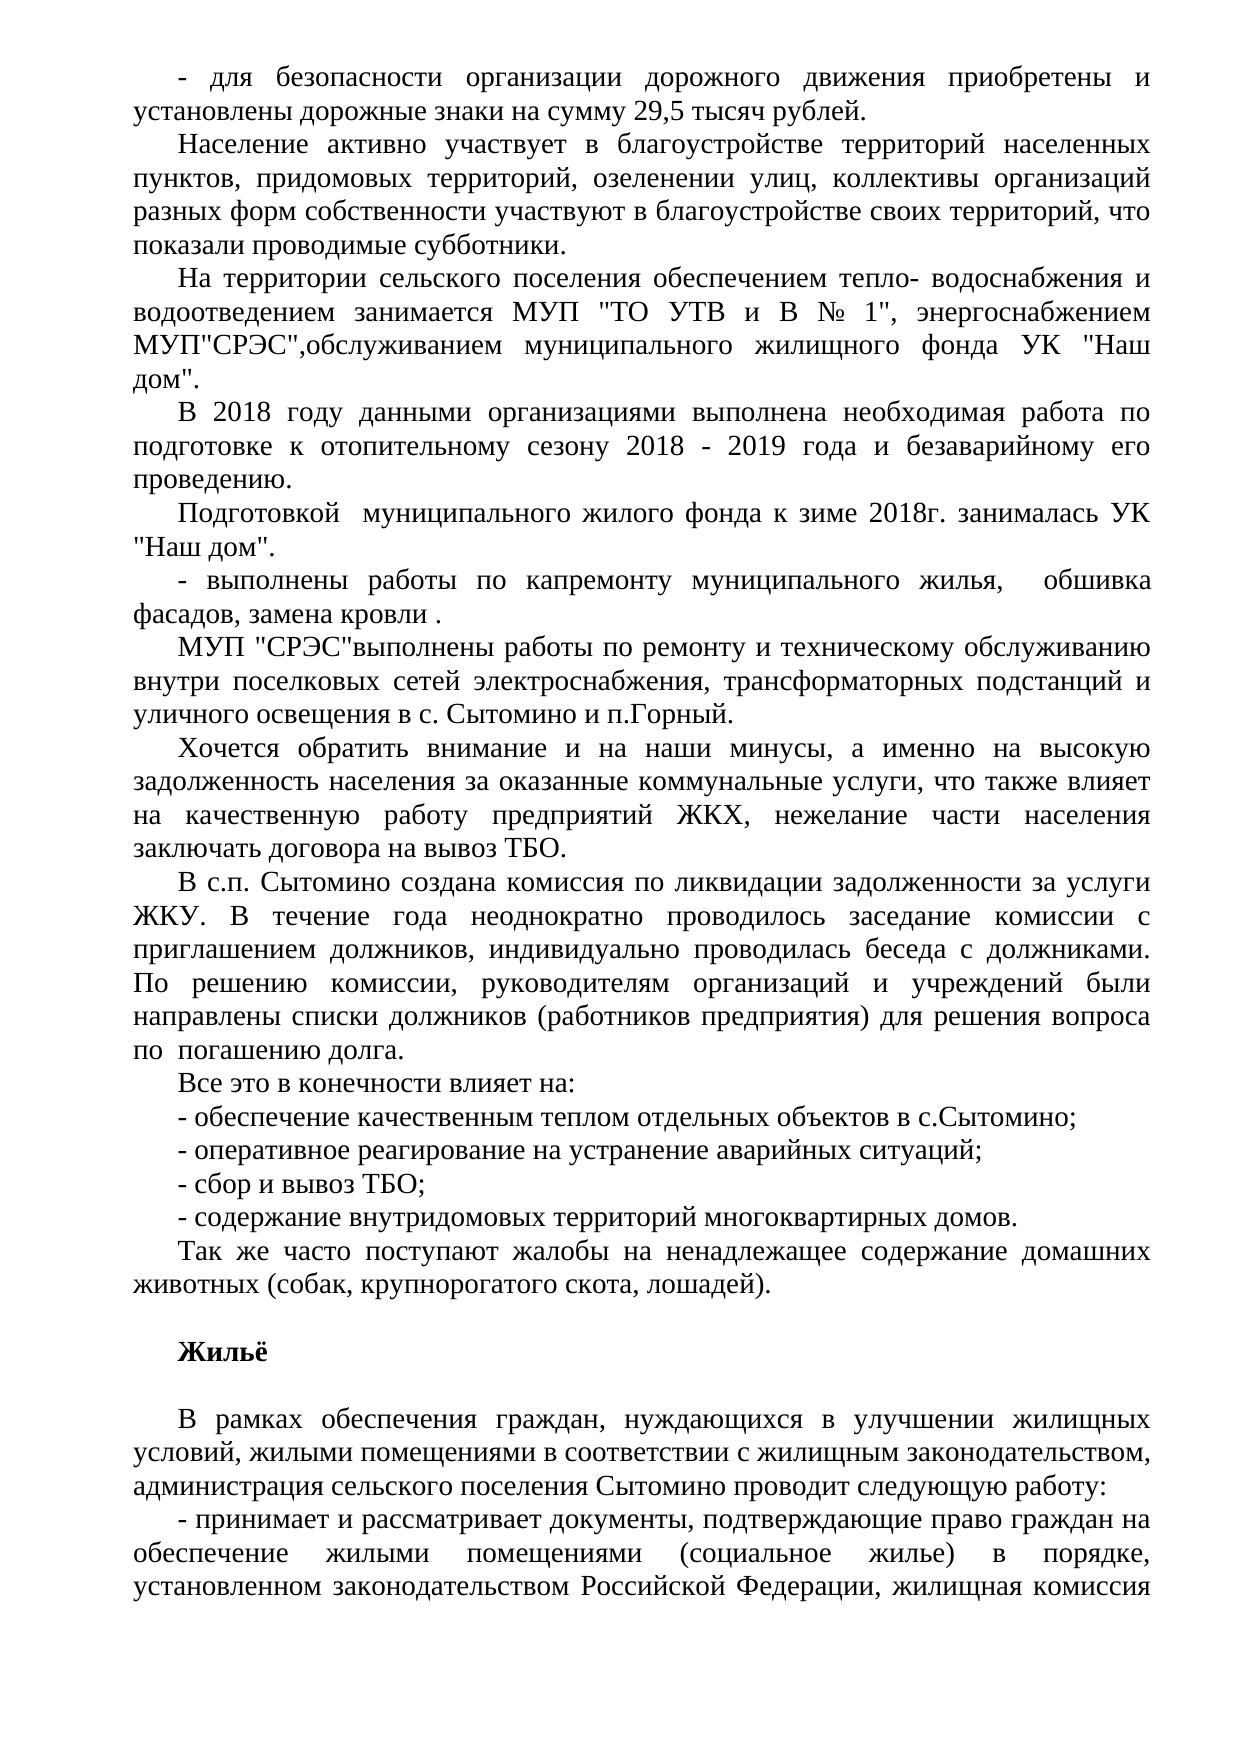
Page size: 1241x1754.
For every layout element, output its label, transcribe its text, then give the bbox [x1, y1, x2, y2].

text Жильё [133, 1334, 1152, 1367]
text Население активно участвует в благоустройстве территорий населенных пунктов, придомовых территорий, озеленении улиц, коллективы организаций разных форм собственности участвуют в благоустройстве своих территорий, что показали проводимые субботники. [133, 126, 1152, 260]
text На территории сельского поселения обеспечением тепло- водоснабжения и водоотведением занимается МУП "ТО УТВ и В № 1", энергоснабжением МУП"СРЭС",обслуживанием муниципального жилищного фонда УК "Наш дом". [133, 260, 1152, 394]
text - содержание внутридомовых территорий многоквартирных домов. [133, 1199, 1152, 1233]
text МУП "СРЭС"выполнены работы по ремонту и техническому обслуживанию внутри поселковых сетей электроснабжения, трансформаторных подстанций и уличного освещения в с. Сытомино и п.Горный. [133, 629, 1152, 730]
text Все это в конечности влияет на: [133, 1065, 1152, 1099]
text Так же часто поступают жалобы на ненадлежащее содержание домашних животных (собак, крупнорогатого скота, лошадей). [133, 1233, 1152, 1300]
text Хочется обратить внимание и на наши минусы, а именно на высокую задолженность населения за оказанные коммунальные услуги, что также влияет на качественную работу предприятий ЖКХ, нежелание части населения заключать договора на вывоз ТБО. [133, 730, 1152, 864]
text Подготовкой муниципального жилого фонда к зиме 2018г. занималась УК "Наш дом". [133, 495, 1152, 562]
text В 2018 году данными организациями выполнена необходимая работа по подготовке к отопительному сезону 2018 - 2019 года и безаварийному его проведению. [133, 394, 1152, 495]
text - обеспечение качественным теплом отдельных объектов в с.Сытомино; [133, 1099, 1152, 1132]
text - оперативное реагирование на устранение аварийных ситуаций; [133, 1132, 1152, 1166]
text В с.п. Сытомино создана комиссия по ликвидации задолженности за услуги ЖКУ. В течение года неоднократно проводилось заседание комиссии с приглашением должников, индивидуально проводилась беседа с должниками. По решению комиссии, руководителям организаций и учреждений были направлены списки должников (работников предприятия) для решения вопроса по погашению долга. [133, 864, 1152, 1065]
text - выполнены работы по капремонту муниципального жилья, обшивка фасадов, замена кровли . [133, 562, 1152, 629]
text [133, 1501, 1152, 1602]
text - сбор и вывоз ТБО; [133, 1166, 1152, 1199]
text - для безопасности организации дорожного движения приобретены и установлены дорожные знаки на сумму 29,5 тысяч рублей. [133, 59, 1152, 126]
text В рамках обеспечения граждан, нуждающихся в улучшении жилищных условий, жилыми помещениями в соответствии с жилищным законодательством, администрация сельского поселения Сытомино проводит следующую работу: [133, 1401, 1152, 1501]
